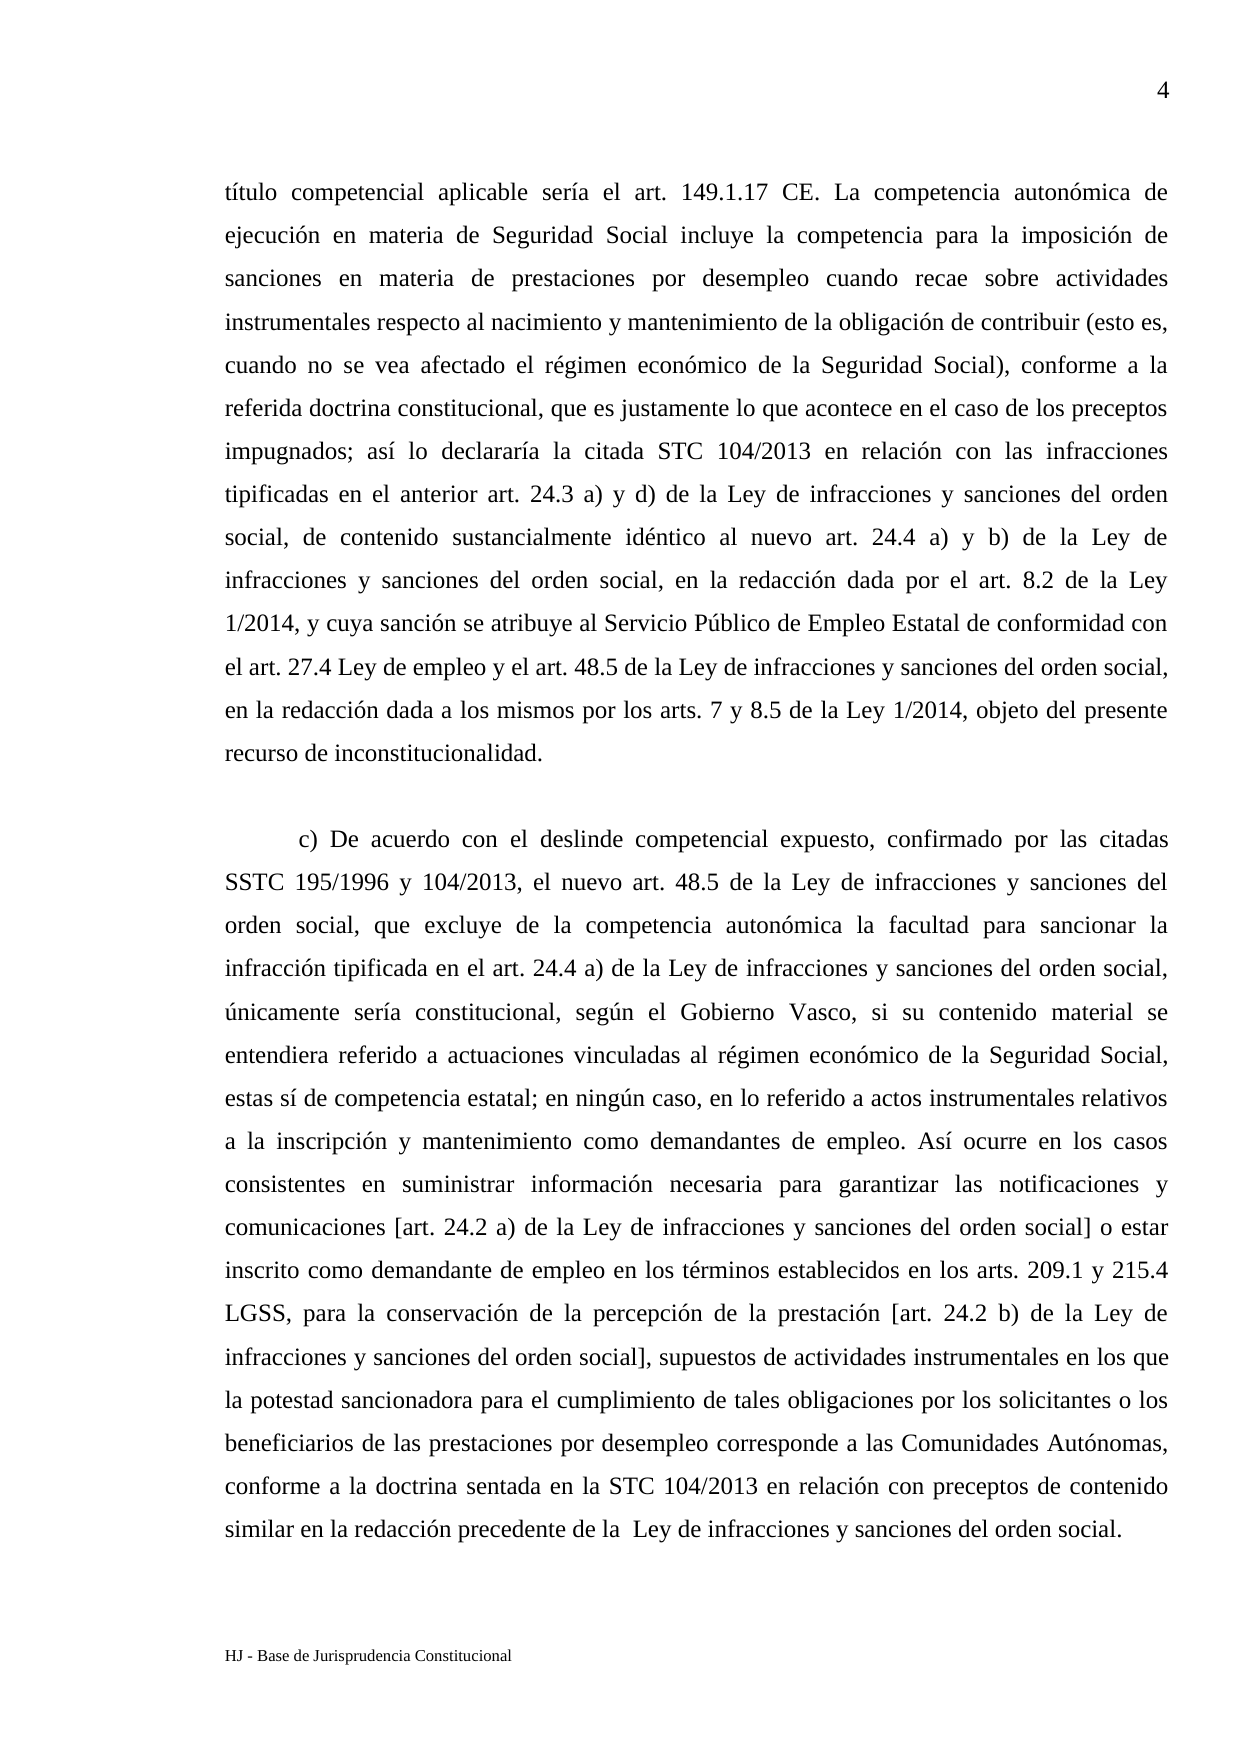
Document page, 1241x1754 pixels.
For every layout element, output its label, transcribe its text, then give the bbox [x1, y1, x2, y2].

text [224, 177, 1169, 767]
text c) De acuerdo con el deslinde competencial expuesto, confirmado por las citadas SSTC 195/1996 y 104/2013, el nuevo art. 48.5 de la Ley de infracciones y sanciones del orden social, que excluye de la competencia autonómica la facultad para sancionar la infracción tipificada en el art. 24.4 a) de la Ley de infracciones y sanciones del orden social, únicamente sería constitucional, según el Gobierno Vasco, si su contenido material se entendiera referido a actuaciones vinculadas al régimen económico de la Seguridad Social, estas sí de competencia estatal; en ningún caso, en lo referido a actos instrumentales relativos a la inscripción y mantenimiento como demandantes de empleo. Así ocurre en los casos consistentes en suministrar información necesaria para garantizar las notificaciones y comunicaciones [art. 24.2 a) de la Ley de infracciones y sanciones del orden social] o estar inscrito como demandante de empleo en los términos establecidos en los arts. 209.1 y 215.4 LGSS, para la conservación de la percepción de la prestación [art. 24.2 b) de la Ley de infracciones y sanciones del orden social], supuestos de actividades instrumentales en los que la potestad sancionadora para el cumplimiento de tales obligaciones por los solicitantes o los beneficiarios de las prestaciones por desempleo corresponde a las Comunidades Autónomas, conforme a la doctrina sentada en la STC 104/2013 en relación con preceptos de contenido similar en la redacción precedente de la Ley de infracciones y sanciones del orden social. [224, 824, 1169, 1543]
